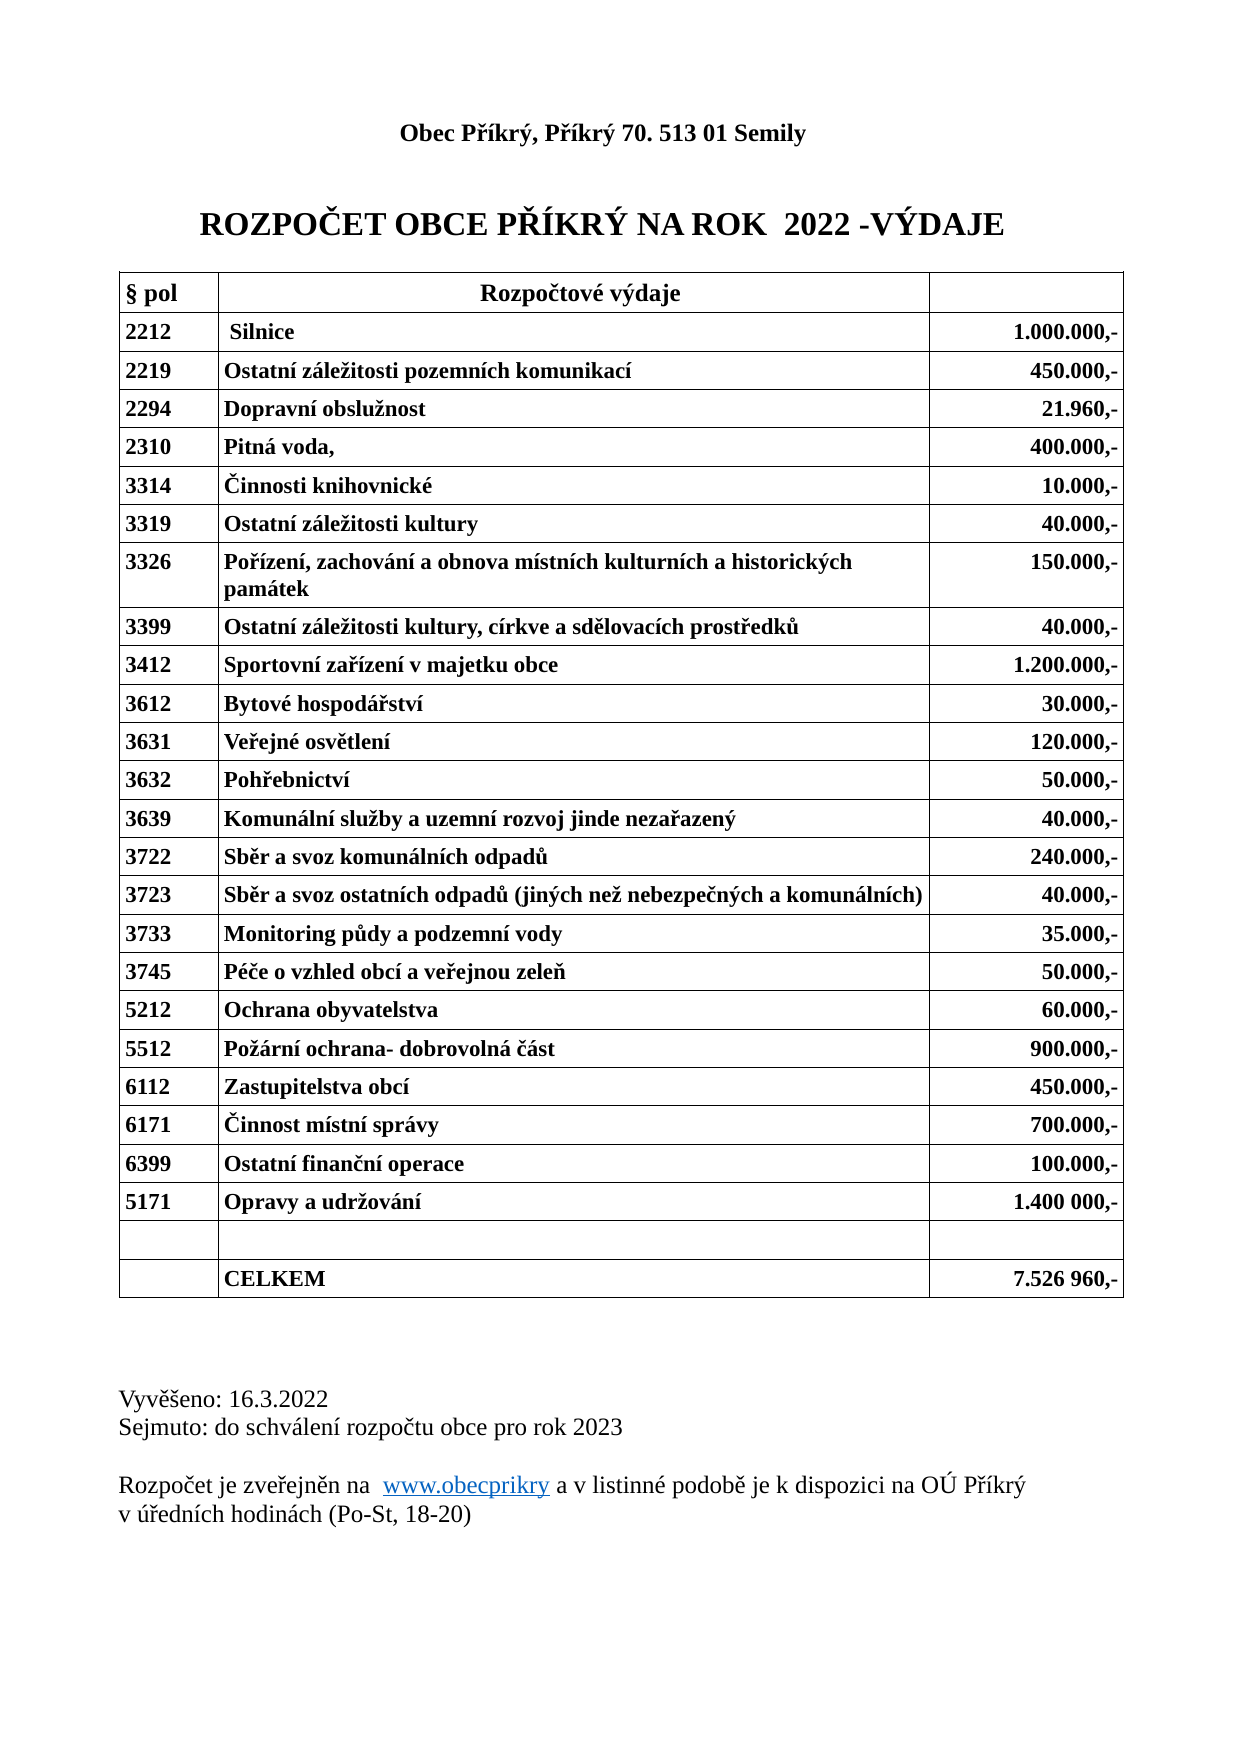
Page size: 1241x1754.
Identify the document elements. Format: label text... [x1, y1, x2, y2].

table_cell Ostatní záležitosti kultury [219, 505, 929, 542]
table_cell Sportovní zařízení v majetku obce [219, 646, 929, 683]
table_cell 1.400 000,- [930, 1183, 1123, 1220]
table_cell Ostatní záležitosti pozemních komunikací [219, 352, 929, 389]
table_cell 6171 [120, 1106, 218, 1143]
table_cell 3612 [120, 685, 218, 722]
table_cell 2310 [120, 428, 218, 466]
table_cell Silnice [219, 313, 929, 351]
table_cell Ochrana obyvatelstva [219, 991, 929, 1028]
table_cell 3399 [120, 608, 218, 645]
table_cell 3723 [120, 876, 218, 913]
table_cell 3326 [120, 543, 218, 607]
table_cell Opravy a udržování [219, 1183, 929, 1220]
table_cell 150.000,- [930, 543, 1123, 607]
table_cell 40.000,- [930, 505, 1123, 542]
text ROZPOČET OBCE PŘÍKRÝ NA ROK 2022 -VÝDAJE [118, 204, 1122, 243]
text Obec Příkrý, Příkrý 70. 513 01 Semily [118, 118, 1122, 147]
table_cell Sběr a svoz ostatních odpadů (jiných než nebezpečných a komunálních) [219, 876, 929, 913]
text Rozpočet je zveřejněn na www.obecprikry a v listinné podobě je k dispozici na OÚ Příkrý [118, 1470, 1122, 1499]
table_cell Ostatní záležitosti kultury, církve a sdělovacích prostředků [219, 608, 929, 645]
table_cell Komunální služby a uzemní rozvoj jinde nezařazený [219, 800, 929, 837]
table_cell [120, 1260, 218, 1297]
table_cell 10.000,- [930, 467, 1123, 504]
table_cell 120.000,- [930, 723, 1123, 760]
table_cell 400.000,- [930, 428, 1123, 466]
table_cell 450.000,- [930, 352, 1123, 389]
table_cell 50.000,- [930, 953, 1123, 990]
table_cell CELKEM [219, 1260, 929, 1297]
table_cell Veřejné osvětlení [219, 723, 929, 760]
table_cell Požární ochrana- dobrovolná část [219, 1030, 929, 1067]
table_cell 3639 [120, 800, 218, 837]
table_cell 240.000,- [930, 838, 1123, 875]
table_cell 6112 [120, 1068, 218, 1105]
table_cell Sběr a svoz komunálních odpadů [219, 838, 929, 875]
table_cell 3412 [120, 646, 218, 683]
table_cell 700.000,- [930, 1106, 1123, 1143]
table_header § pol [120, 273, 218, 312]
table_cell Pořízení, zachování a obnova místních kulturních a historických památek [219, 543, 929, 607]
table_cell 5171 [120, 1183, 218, 1220]
table_cell 3733 [120, 915, 218, 952]
table_cell Péče o vzhled obcí a veřejnou zeleň [219, 953, 929, 990]
table_cell 5212 [120, 991, 218, 1028]
table_cell 5512 [120, 1030, 218, 1067]
table_cell 2212 [120, 313, 218, 351]
table_cell Pitná voda, [219, 428, 929, 466]
table_cell 450.000,- [930, 1068, 1123, 1105]
table_cell 3745 [120, 953, 218, 990]
table_cell 3314 [120, 467, 218, 504]
table_cell Činnosti knihovnické [219, 467, 929, 504]
table_header [930, 273, 1123, 312]
table_cell Ostatní finanční operace [219, 1145, 929, 1182]
table_cell [219, 1221, 929, 1258]
table_cell Bytové hospodářství [219, 685, 929, 722]
table_cell 7.526 960,- [930, 1260, 1123, 1297]
table_cell 6399 [120, 1145, 218, 1182]
table_cell 3722 [120, 838, 218, 875]
text Vyvěšeno: 16.3.2022 [118, 1384, 1122, 1412]
table_cell Činnost místní správy [219, 1106, 929, 1143]
table_cell 40.000,- [930, 876, 1123, 913]
table_cell 3631 [120, 723, 218, 760]
table_cell [120, 1221, 218, 1258]
table_cell 2294 [120, 390, 218, 427]
table_cell [930, 1221, 1123, 1258]
table_cell 35.000,- [930, 915, 1123, 952]
table_cell 100.000,- [930, 1145, 1123, 1182]
table_cell 60.000,- [930, 991, 1123, 1028]
text v úředních hodinách (Po-St, 18-20) [118, 1499, 1122, 1527]
table_cell 50.000,- [930, 761, 1123, 798]
table_cell 40.000,- [930, 608, 1123, 645]
table_cell 2219 [120, 352, 218, 389]
table_cell 3319 [120, 505, 218, 542]
table_cell 1.000.000,- [930, 313, 1123, 351]
table_header Rozpočtové výdaje [219, 273, 929, 312]
table_cell 1.200.000,- [930, 646, 1123, 683]
table_cell Monitoring půdy a podzemní vody [219, 915, 929, 952]
table_cell 40.000,- [930, 800, 1123, 837]
table_cell Zastupitelstva obcí [219, 1068, 929, 1105]
table_cell 30.000,- [930, 685, 1123, 722]
table_cell 21.960,- [930, 390, 1123, 427]
table_cell Dopravní obslužnost [219, 390, 929, 427]
table_cell Pohřebnictví [219, 761, 929, 798]
text Sejmuto: do schválení rozpočtu obce pro rok 2023 [118, 1412, 1122, 1441]
table_cell 900.000,- [930, 1030, 1123, 1067]
table_cell 3632 [120, 761, 218, 798]
